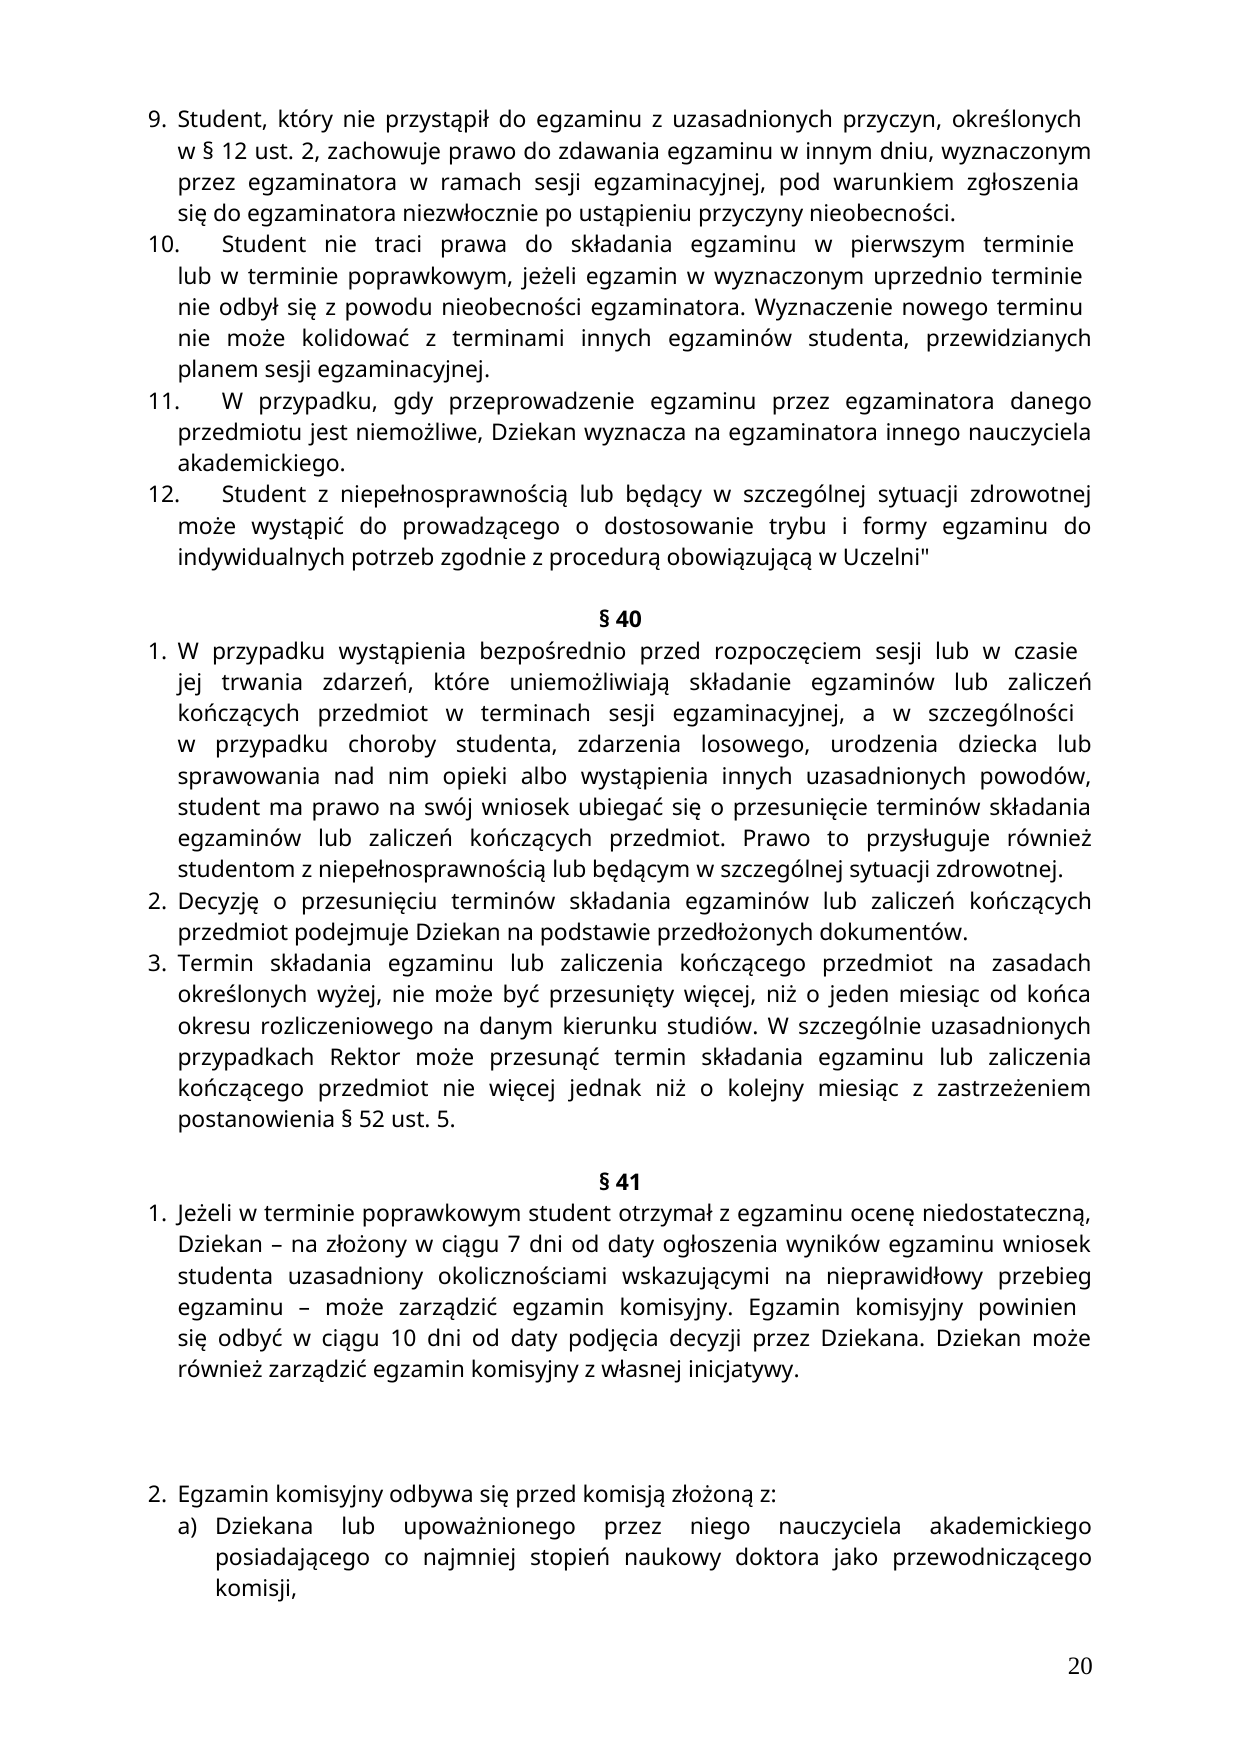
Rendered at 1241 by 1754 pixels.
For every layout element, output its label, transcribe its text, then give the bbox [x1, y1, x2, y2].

list Student nie traci prawa do składania egzaminu w pierwszym terminie lub w terminie poprawkowym, jeżeli egzamin w wyznaczonym uprzednio terminie nie odbył się z powodu nieobecności egzaminatora. Wyznaczenie nowego terminu nie może kolidować z terminami innych egzaminów studenta, przewidzianych planem sesji egzaminacyjnej. [148, 228, 1093, 384]
text § 41 [148, 1166, 1093, 1197]
list Student z niepełnosprawnością lub będący w szczególnej sytuacji zdrowotnej może wystąpić do prowadzącego o dostosowanie trybu i formy egzaminu do indywidualnych potrzeb zgodnie z procedurą obowiązującą w Uczelni" [148, 478, 1093, 572]
list Egzamin komisyjny odbywa się przed komisją złożoną z: [148, 1478, 1093, 1509]
list Decyzję o przesunięciu terminów składania egzaminów lub zaliczeń kończących przedmiot podejmuje Dziekan na podstawie przedłożonych dokumentów. [148, 884, 1093, 947]
list W przypadku, gdy przeprowadzenie egzaminu przez egzaminatora danego przedmiotu jest niemożliwe, Dziekan wyznacza na egzaminatora innego nauczyciela akademickiego. [148, 384, 1093, 478]
list Termin składania egzaminu lub zaliczenia kończącego przedmiot na zasadach określonych wyżej, nie może być przesunięty więcej, niż o jeden miesiąc od końca okresu rozliczeniowego na danym kierunku studiów. W szczególnie uzasadnionych przypadkach Rektor może przesunąć termin składania egzaminu lub zaliczenia kończącego przedmiot nie więcej jednak niż o kolejny miesiąc z zastrzeżeniem postanowienia § 52 ust. 5. [148, 947, 1093, 1134]
text § 40 [148, 603, 1093, 634]
list W przypadku wystąpienia bezpośrednio przed rozpoczęciem sesji lub w czasie jej trwania zdarzeń, które uniemożliwiają składanie egzaminów lub zaliczeń kończących przedmiot w terminach sesji egzaminacyjnej, a w szczególności w przypadku choroby studenta, zdarzenia losowego, urodzenia dziecka lub sprawowania nad nim opieki albo wystąpienia innych uzasadnionych powodów, student ma prawo na swój wniosek ubiegać się o przesunięcie terminów składania egzaminów lub zaliczeń kończących przedmiot. Prawo to przysługuje również studentom z niepełnosprawnością lub będącym w szczególnej sytuacji zdrowotnej. [148, 634, 1093, 884]
list Jeżeli w terminie poprawkowym student otrzymał z egzaminu ocenę niedostateczną, Dziekan – na złożony w ciągu 7 dni od daty ogłoszenia wyników egzaminu wniosek studenta uzasadniony okolicznościami wskazującymi na nieprawidłowy przebieg egzaminu – może zarządzić egzamin komisyjny. Egzamin komisyjny powinien się odbyć w ciągu 10 dni od daty podjęcia decyzji przez Dziekana. Dziekan może również zarządzić egzamin komisyjny z własnej inicjatywy. [148, 1197, 1093, 1384]
list Student, który nie przystąpił do egzaminu z uzasadnionych przyczyn, określonych w § 12 ust. 2, zachowuje prawo do zdawania egzaminu w innym dniu, wyznaczonym przez egzaminatora w ramach sesji egzaminacyjnej, pod warunkiem zgłoszenia się do egzaminatora niezwłocznie po ustąpieniu przyczyny nieobecności. [148, 103, 1093, 228]
list Dziekana lub upoważnionego przez niego nauczyciela akademickiego posiadającego co najmniej stopień naukowy doktora jako przewodniczącego komisji, [177, 1509, 1093, 1603]
